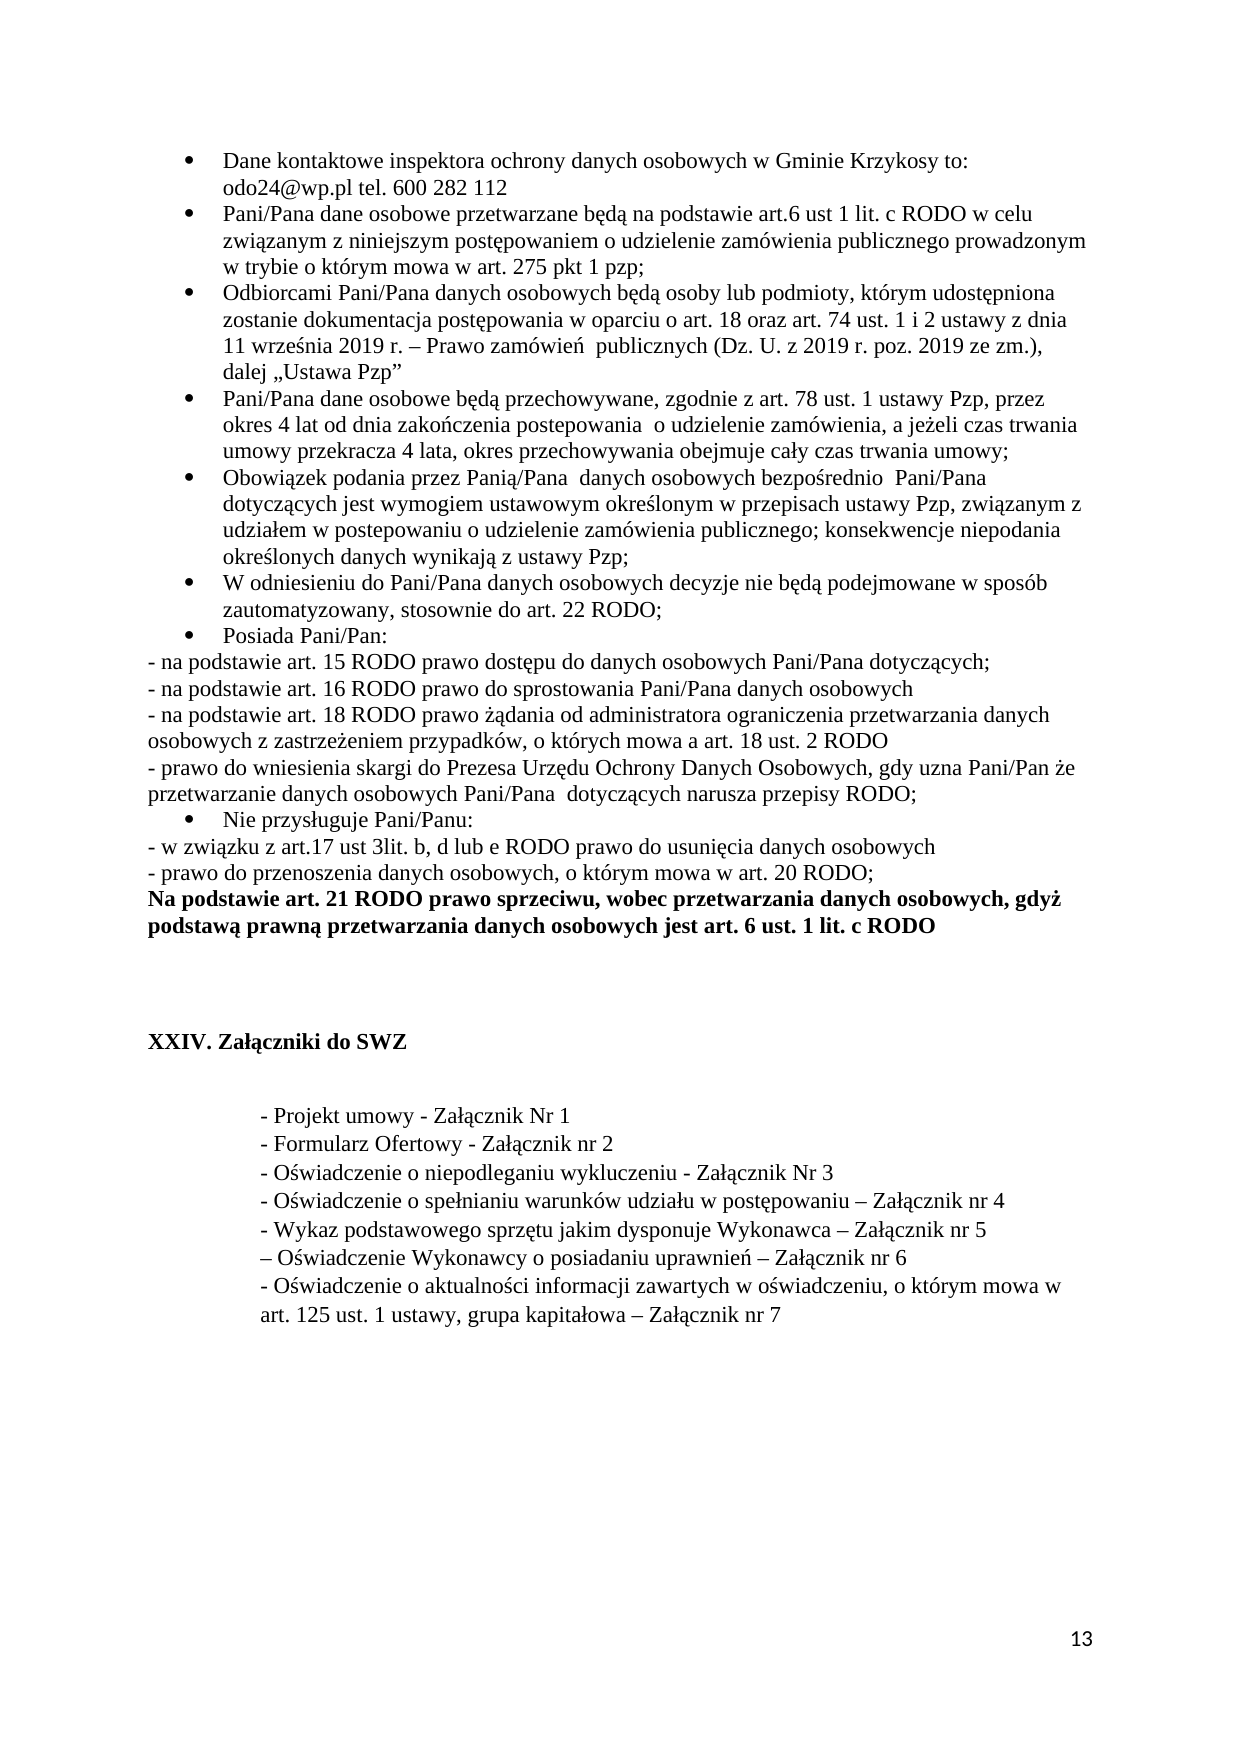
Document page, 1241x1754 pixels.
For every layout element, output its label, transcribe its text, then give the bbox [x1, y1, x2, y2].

list Pani/Pana dane osobowe będą przechowywane, zgodnie z art. 78 ust. 1 ustawy Pzp, przez okres 4 lat od dnia zakończenia postepowania o udzielenie zamówienia, a jeżeli czas trwania umowy przekracza 4 lata, okres przechowywania obejmuje cały czas trwania umowy; [185, 385, 1093, 464]
text XXIV. Załączniki do SWZ [148, 1028, 1093, 1055]
list - Projekt umowy - Załącznik Nr 1 [260, 1102, 1093, 1128]
list W odniesieniu do Pani/Pana danych osobowych decyzje nie będą podejmowane w sposób zautomatyzowany, stosownie do art. 22 RODO; [185, 569, 1093, 622]
list Posiada Pani/Pan: [185, 622, 1093, 648]
list - Oświadczenie o niepodleganiu wykluczeniu - Załącznik Nr 3 [260, 1159, 1093, 1185]
list Obowiązek podania przez Panią/Pana danych osobowych bezpośrednio Pani/Pana dotyczących jest wymogiem ustawowym określonym w przepisach ustawy Pzp, związanym z udziałem w postepowaniu o udzielenie zamówienia publicznego; konsekwencje niepodania określonych danych wynikają z ustawy Pzp; [185, 464, 1093, 569]
text - w związku z art.17 ust 3lit. b, d lub e RODO prawo do usunięcia danych osobowych [148, 833, 1093, 859]
text - na podstawie art. 16 RODO prawo do sprostowania Pani/Pana danych osobowych [148, 675, 1093, 701]
text Na podstawie art. 21 RODO prawo sprzeciwu, wobec przetwarzania danych osobowych, gdyż podstawą prawną przetwarzania danych osobowych jest art. 6 ust. 1 lit. c RODO [148, 886, 1093, 938]
list - Oświadczenie o spełnianiu warunków udziału w postępowaniu – Załącznik nr 4 [260, 1187, 1093, 1214]
text - na podstawie art. 18 RODO prawo żądania od administratora ograniczenia przetwarzania danych osobowych z zastrzeżeniem przypadków, o których mowa a art. 18 ust. 2 RODO [148, 701, 1093, 754]
list – Oświadczenie Wykonawcy o posiadaniu uprawnień – Załącznik nr 6 [260, 1244, 1093, 1271]
text - prawo do wniesienia skargi do Prezesa Urzędu Ochrony Danych Osobowych, gdy uzna Pani/Pan że przetwarzanie danych osobowych Pani/Pana dotyczących narusza przepisy RODO; [148, 754, 1093, 806]
list - Oświadczenie o aktualności informacji zawartych w oświadczeniu, o którym mowa w art. 125 ust. 1 ustawy, grupa kapitałowa – Załącznik nr 7 [260, 1273, 1093, 1327]
text - na podstawie art. 15 RODO prawo dostępu do danych osobowych Pani/Pana dotyczących; [148, 648, 1093, 675]
text - prawo do przenoszenia danych osobowych, o którym mowa w art. 20 RODO; [148, 859, 1093, 886]
list - Formularz Ofertowy - Załącznik nr 2 [260, 1130, 1093, 1157]
list Odbiorcami Pani/Pana danych osobowych będą osoby lub podmioty, którym udostępniona zostanie dokumentacja postępowania w oparciu o art. 18 oraz art. 74 ust. 1 i 2 ustawy z dnia 11 września 2019 r. – Prawo zamówień publicznych (Dz. U. z 2019 r. poz. 2019 ze zm.), dalej „Ustawa Pzp” [185, 279, 1093, 385]
list - Wykaz podstawowego sprzętu jakim dysponuje Wykonawca – Załącznik nr 5 [260, 1216, 1093, 1242]
list Nie przysługuje Pani/Panu: [185, 806, 1093, 833]
list Dane kontaktowe inspektora ochrony danych osobowych w Gminie Krzykosy to: odo24@wp.pl tel. 600 282 112 [185, 148, 1093, 200]
list Pani/Pana dane osobowe przetwarzane będą na podstawie art.6 ust 1 lit. c RODO w celu związanym z niniejszym postępowaniem o udzielenie zamówienia publicznego prowadzonym w trybie o którym mowa w art. 275 pkt 1 pzp; [185, 200, 1093, 279]
